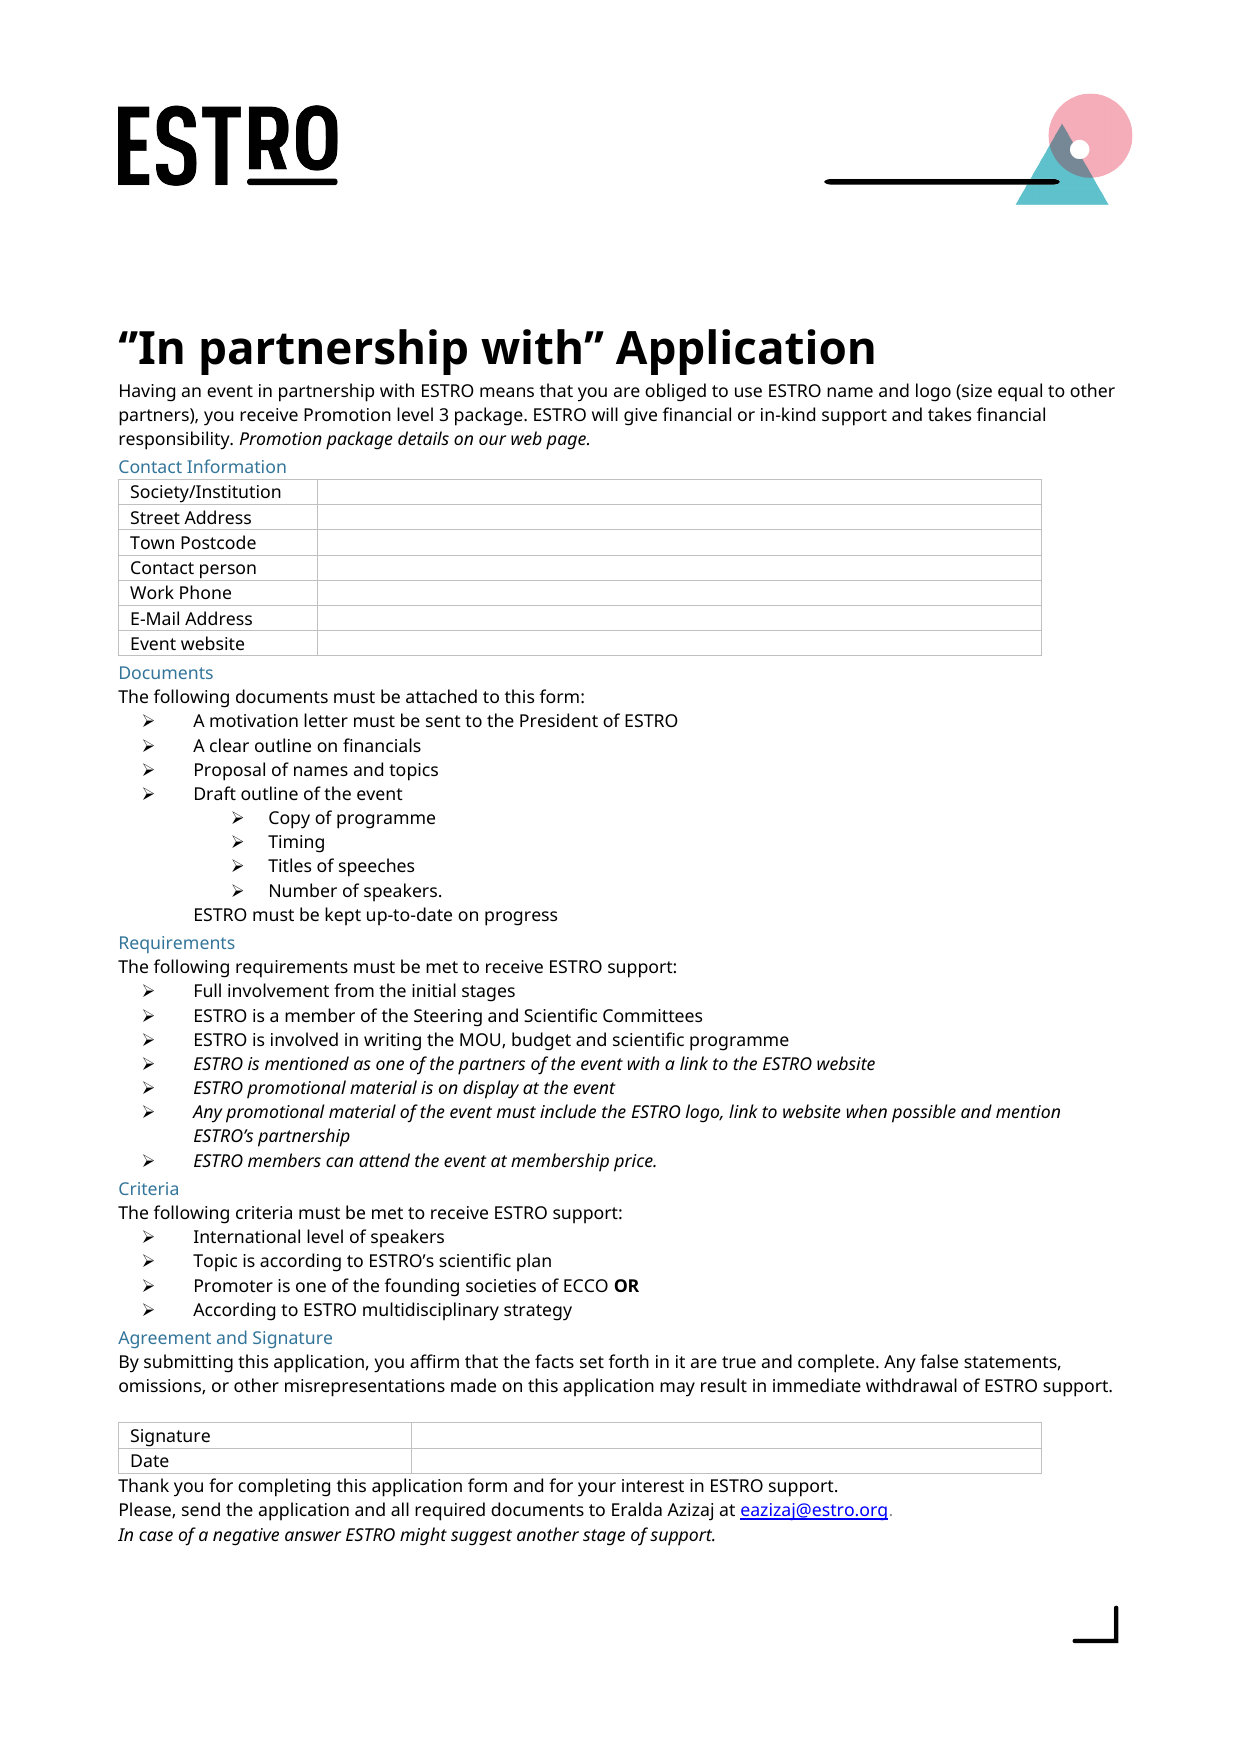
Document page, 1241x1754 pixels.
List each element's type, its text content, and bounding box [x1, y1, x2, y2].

text Thank you for completing this application form and for your interest in ESTRO support. [118, 1474, 1122, 1498]
list Any promotional material of the event must include the ESTRO logo, link to website when possible and mention ESTRO’s partnership [156, 1100, 1122, 1148]
subtitle Agreement and Signature [118, 1326, 1122, 1350]
list Proposal of names and topics [156, 757, 1122, 781]
subtitle ‘’In partnership with’’ Application [118, 316, 1122, 378]
table_cell E-Mail Address [119, 606, 317, 630]
list ESTRO promotional material is on display at the event [156, 1076, 1122, 1100]
table_cell [318, 606, 1041, 630]
table_header [318, 480, 1041, 504]
list A motivation letter must be sent to the President of ESTRO [156, 709, 1122, 733]
table_cell [318, 581, 1041, 605]
subtitle Requirements [118, 931, 1122, 955]
table_cell Town Postcode [119, 530, 317, 554]
list Titles of speeches [231, 854, 1122, 878]
table_header [412, 1423, 1041, 1447]
text The following requirements must be met to receive ESTRO support: [118, 955, 1122, 979]
subtitle Documents [118, 661, 1122, 685]
table_cell [318, 631, 1041, 655]
list A clear outline on financials [156, 733, 1122, 757]
list According to ESTRO multidisciplinary strategy [156, 1297, 1122, 1321]
picture [1067, 1594, 1123, 1649]
list ESTRO members can attend the event at membership price. [156, 1148, 1122, 1172]
table_header Signature [119, 1423, 411, 1447]
list Draft outline of the event [156, 781, 1122, 806]
text The following criteria must be met to receive ESTRO support: [118, 1201, 1122, 1225]
table_cell [318, 556, 1041, 580]
table_cell Work Phone [119, 581, 317, 605]
text By submitting this application, you affirm that the facts set forth in it are true and complete. Any false statements, omissions, or other misrepresentations made on this application may result in immediate withdrawal of ESTRO support. [118, 1350, 1122, 1398]
list Topic is according to ESTRO’s scientific plan [156, 1249, 1122, 1273]
table_cell Event website [119, 631, 317, 655]
text Please, send the application and all required documents to Eralda Azizaj at eazizaj@estro.org. [118, 1498, 1122, 1522]
table_cell Date [119, 1449, 411, 1473]
list Promoter is one of the founding societies of ECCO OR [156, 1273, 1122, 1297]
list Copy of programme [231, 806, 1122, 830]
picture [118, 105, 338, 186]
list International level of speakers [156, 1225, 1122, 1249]
table_cell [412, 1449, 1041, 1473]
text The following documents must be attached to this form: [118, 685, 1122, 709]
list ESTRO is mentioned as one of the partners of the event with a link to the ESTRO website [156, 1051, 1122, 1076]
text In case of a negative answer ESTRO might suggest another stage of support. [118, 1522, 1122, 1546]
text Having an event in partnership with ESTRO means that you are obliged to use ESTRO name and logo (size equal to other partners), you receive Promotion level 3 package. ESTRO will give financial or in-kind support and takes financial responsibility. Promotion package details on our web page. [118, 378, 1122, 451]
table_cell [318, 505, 1041, 529]
list Timing [231, 830, 1122, 854]
list Number of speakers. [231, 878, 1122, 902]
list ESTRO is involved in writing the MOU, budget and scientific programme [156, 1027, 1122, 1051]
list ESTRO is a member of the Steering and Scientific Committees [156, 1003, 1122, 1027]
table_cell Contact person [119, 556, 317, 580]
picture [818, 87, 1147, 211]
table_header Society/Institution [119, 480, 317, 504]
table_cell [318, 530, 1041, 554]
table_cell Street Address [119, 505, 317, 529]
list Full involvement from the initial stages [156, 979, 1122, 1003]
text ESTRO must be kept up-to-date on progress [118, 902, 1122, 926]
subtitle Criteria [118, 1176, 1122, 1201]
subtitle Contact Information [118, 455, 1122, 479]
